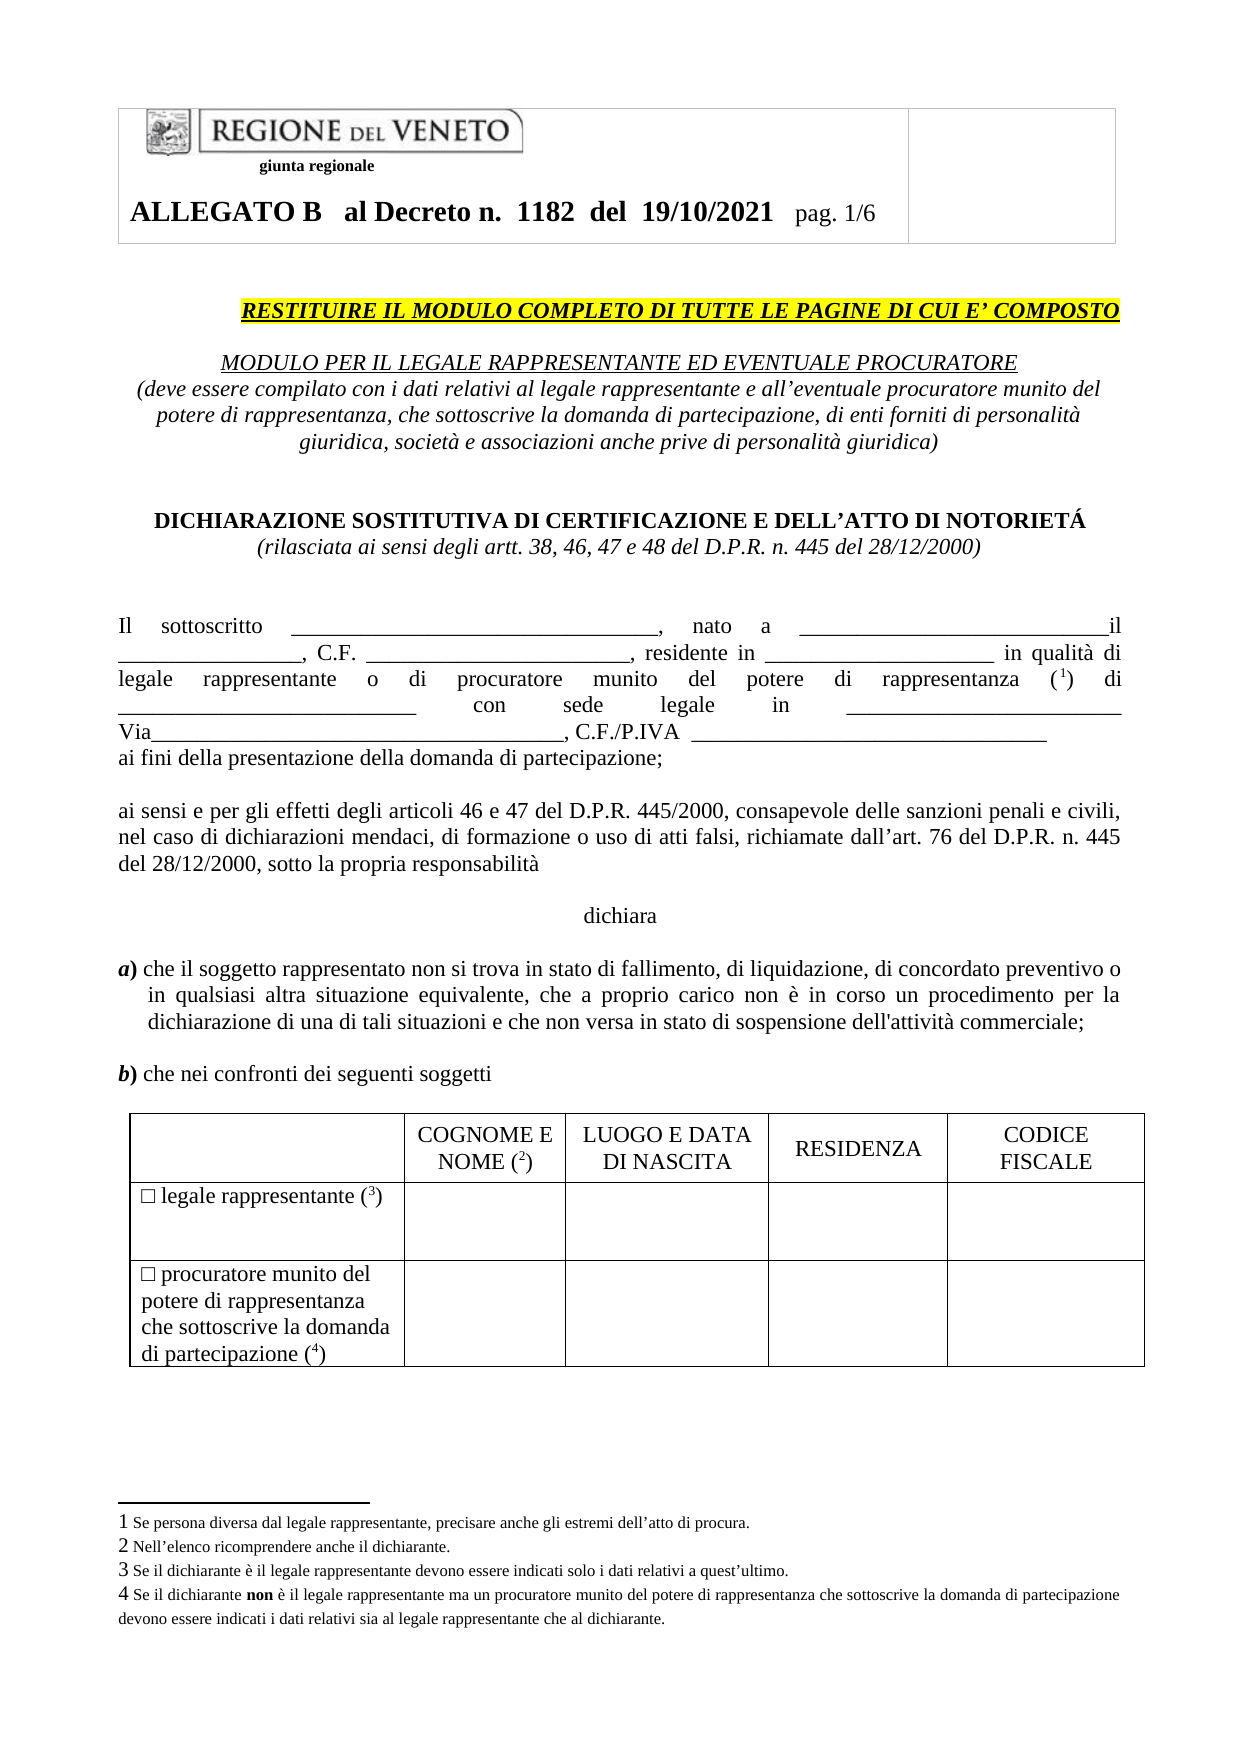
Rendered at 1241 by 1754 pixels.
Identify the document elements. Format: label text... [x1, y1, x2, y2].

text RESTITUIRE IL MODULO COMPLETO DI TUTTE LE PAGINE DI CUI E’ COMPOSTO [118, 297, 1122, 324]
table_header RESIDENZA [769, 1114, 947, 1182]
text (deve essere compilato con i dati relativi al legale rappresentante e all’eventuale procuratore munito del potere di rappresentanza, che sottoscrive la domanda di partecipazione, di enti forniti di personalità giuridica, società e associazioni anche prive di personalità giuridica) [118, 375, 1122, 454]
table_cell [769, 1261, 947, 1366]
text dichiara [118, 902, 1122, 929]
picture [146, 109, 524, 156]
table_header COGNOME E NOME () [405, 1114, 565, 1182]
table_cell [566, 1183, 768, 1259]
text (rilasciata ai sensi degli artt. 38, 46, 47 e 48 del D.P.R. n. 445 del 28/12/2000) [118, 533, 1122, 560]
text Il sottoscritto ________________________________, nato a ___________________________il ________________, C.F. _______________________, residente in ____________________ in qualità di legale rappresentante o di procuratore munito del potere di rappresentanza () di __________________________ con sede legale in ________________________ Via____________________________________, C.F./P.IVA _______________________________ [118, 612, 1122, 744]
text ai fini della presentazione della domanda di partecipazione; [118, 744, 1122, 771]
table_header [131, 1114, 404, 1182]
table_cell [566, 1261, 768, 1366]
table_cell [948, 1183, 1144, 1259]
text MODULO PER IL LEGALE RAPPRESENTANTE ED EVENTUALE PROCURATORE [118, 349, 1122, 375]
text a) che il soggetto rappresentato non si trova in stato di fallimento, di liquidazione, di concordato preventivo o in qualsiasi altra situazione equivalente, che a proprio carico non è in corso un procedimento per la dichiarazione di una di tali situazioni e che non versa in stato di sospensione dell'attività commerciale; [118, 955, 1122, 1034]
table_cell [948, 1261, 1144, 1366]
table_cell [405, 1261, 565, 1366]
text DICHIARAZIONE SOSTITUTIVA DI CERTIFICAZIONE E DELL’ATTO DI NOTORIETÁ [118, 507, 1122, 533]
table_cell [405, 1183, 565, 1259]
table_header CODICE FISCALE [948, 1114, 1144, 1182]
table_header LUOGO E DATA DI NASCITA [566, 1114, 768, 1182]
text b) che nei confronti dei seguenti soggetti [118, 1060, 1122, 1087]
text ai sensi e per gli effetti degli articoli 46 e 47 del D.P.R. 445/2000, consapevole delle sanzioni penali e civili, nel caso di dichiarazioni mendaci, di formazione o uso di atti falsi, richiamate dall’art. 76 del D.P.R. n. 445 del 28/12/2000, sotto la propria responsabilità [118, 797, 1122, 876]
table_cell □ procuratore munito del potere di rappresentanza che sottoscrive la domanda di partecipazione () [131, 1261, 404, 1366]
table_cell [769, 1183, 947, 1259]
table_cell □ legale rappresentante () [131, 1183, 404, 1259]
